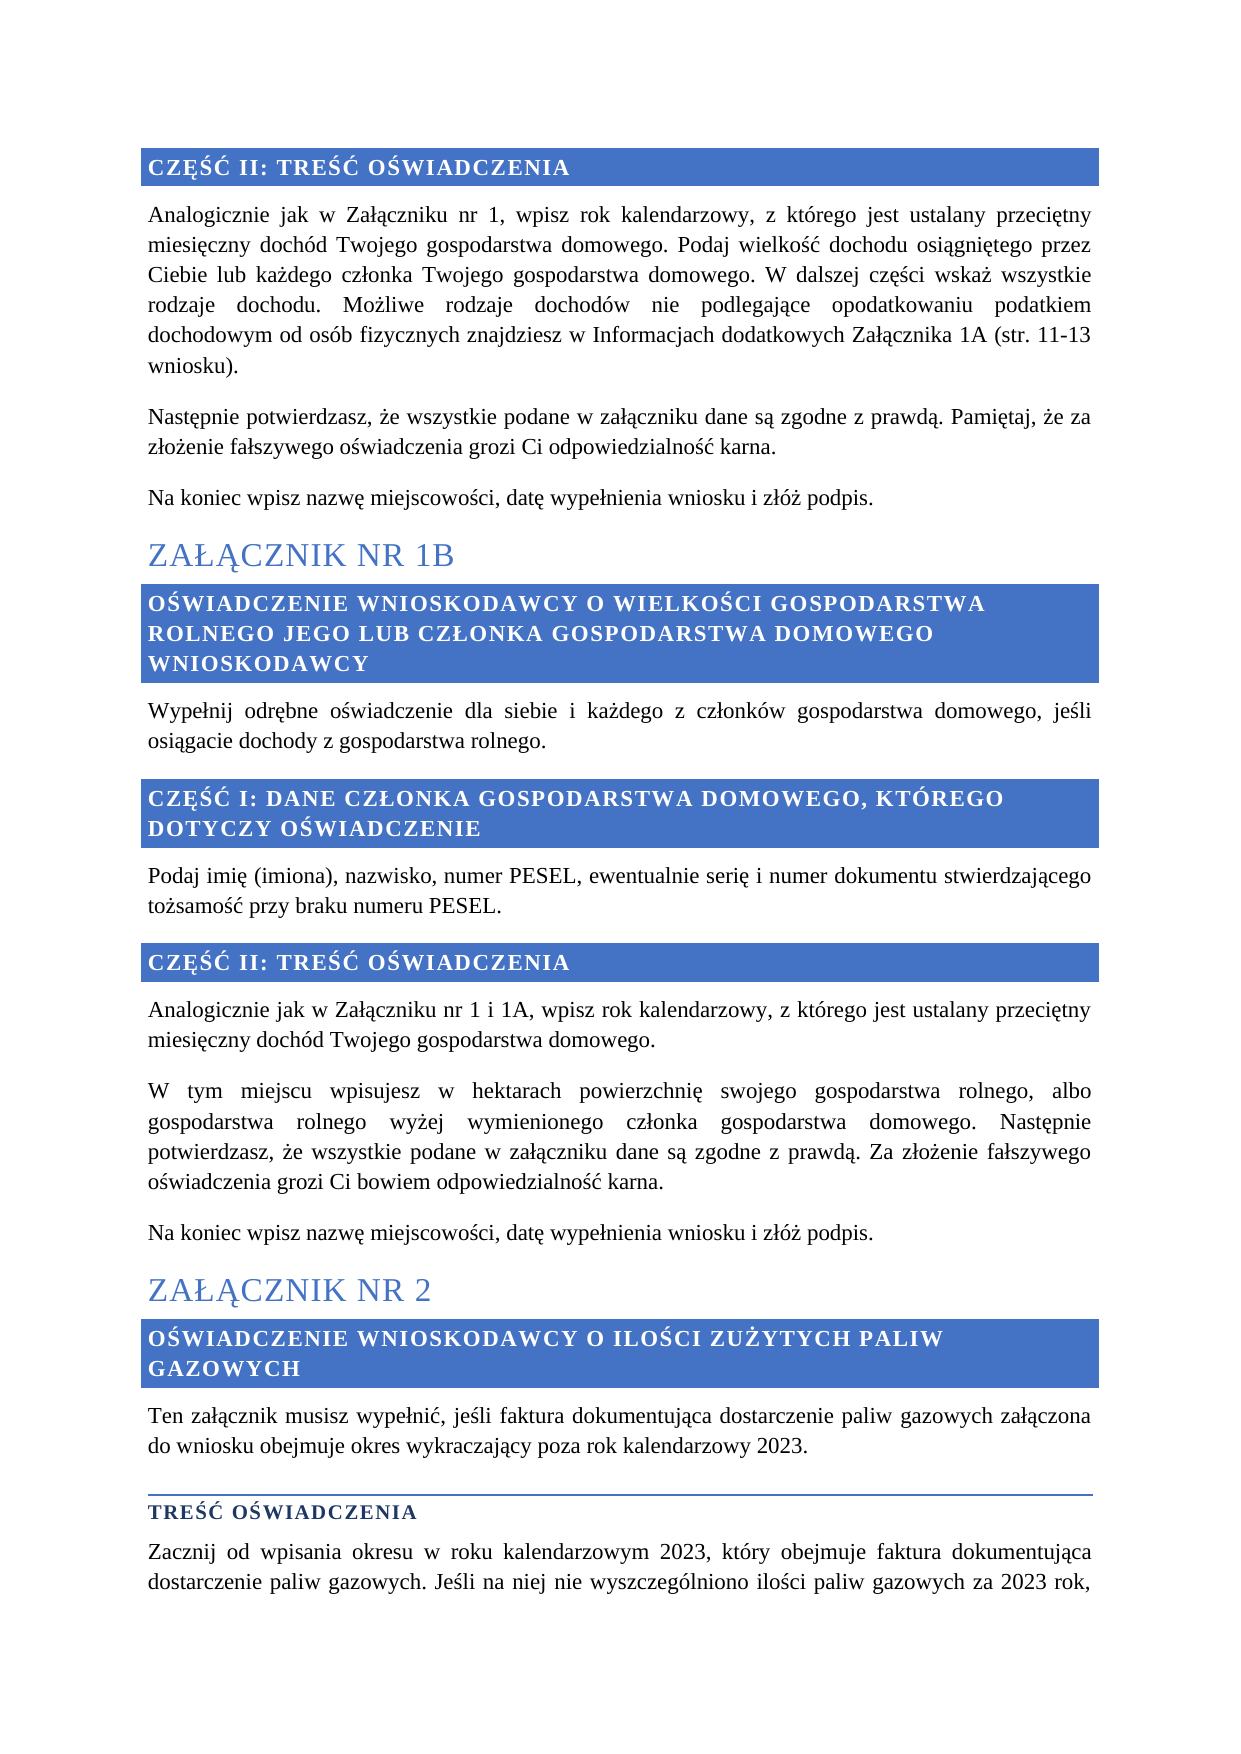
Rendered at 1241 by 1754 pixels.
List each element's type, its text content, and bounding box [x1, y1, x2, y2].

title ZAłącznik NR 2 [148, 1270, 1093, 1309]
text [148, 1538, 1093, 1594]
text Wypełnij odrębne oświadczenie dla siebie i każdego z członków gospodarstwa domowego, jeśli osiągacie dochody z gospodarstwa rolnego. [148, 697, 1093, 754]
subtitle CZĘŚĆ I: Dane członka gospodarstwa domowego, którego dotyczy oświadczenie [148, 785, 1093, 841]
text Na koniec wpisz nazwę miejscowości, datę wypełnienia wniosku i złóż podpis. [148, 484, 1093, 510]
text Następnie potwierdzasz, że wszystkie podane w załączniku dane są zgodne z prawdą. Pamiętaj, że za złożenie fałszywego oświadczenia grozi Ci odpowiedzialność karna. [148, 403, 1093, 459]
subtitle oświadczenie wnioskodawcy o ilości zużytych paliw gazowych [148, 1325, 1093, 1382]
text Analogicznie jak w Załączniku nr 1, wpisz rok kalendarzowy, z którego jest ustalany przeciętny miesięczny dochód Twojego gospodarstwa domowego. Podaj wielkość dochodu osiągniętego przez Ciebie lub każdego członka Twojego gospodarstwa domowego. W dalszej części wskaż wszystkie rodzaje dochodu. Możliwe rodzaje dochodów nie podlegające opodatkowaniu podatkiem dochodowym od osób fizycznych znajdziesz w Informacjach dodatkowych Załącznika 1A (str. 11-13 wniosku). [148, 201, 1093, 378]
text Na koniec wpisz nazwę miejscowości, datę wypełnienia wniosku i złóż podpis. [148, 1219, 1093, 1246]
subtitle CZĘŚĆ II: treść oświadczenia [148, 154, 1093, 180]
text W tym miejscu wpisujesz w hektarach powierzchnię swojego gospodarstwa rolnego, albo gospodarstwa rolnego wyżej wymienionego członka gospodarstwa domowego. Następnie potwierdzasz, że wszystkie podane w załączniku dane są zgodne z prawdą. Za złożenie fałszywego oświadczenia grozi Ci bowiem odpowiedzialność karna. [148, 1078, 1093, 1194]
title ZAłącznik NR 1B [148, 535, 1093, 573]
text Analogicznie jak w Załączniku nr 1 i 1A, wpisz rok kalendarzowy, z którego jest ustalany przeciętny miesięczny dochód Twojego gospodarstwa domowego. [148, 996, 1093, 1053]
subtitle oświadczenie wnioskodawcy o wielkości gospodarstwa rolnego jego lub członka gospodarstwa domowego wnioskodawcy [148, 590, 1093, 677]
subtitle CZĘŚĆ II: treść oświadczenia [148, 950, 1093, 976]
subtitle treść oświadczenia [148, 1496, 1093, 1524]
text Podaj imię (imiona), nazwisko, numer PESEL, ewentualnie serię i numer dokumentu stwierdzającego tożsamość przy braku numeru PESEL. [148, 862, 1093, 918]
text Ten załącznik musisz wypełnić, jeśli faktura dokumentująca dostarczenie paliw gazowych załączona do wniosku obejmuje okres wykraczający poza rok kalendarzowy 2023. [148, 1402, 1093, 1459]
